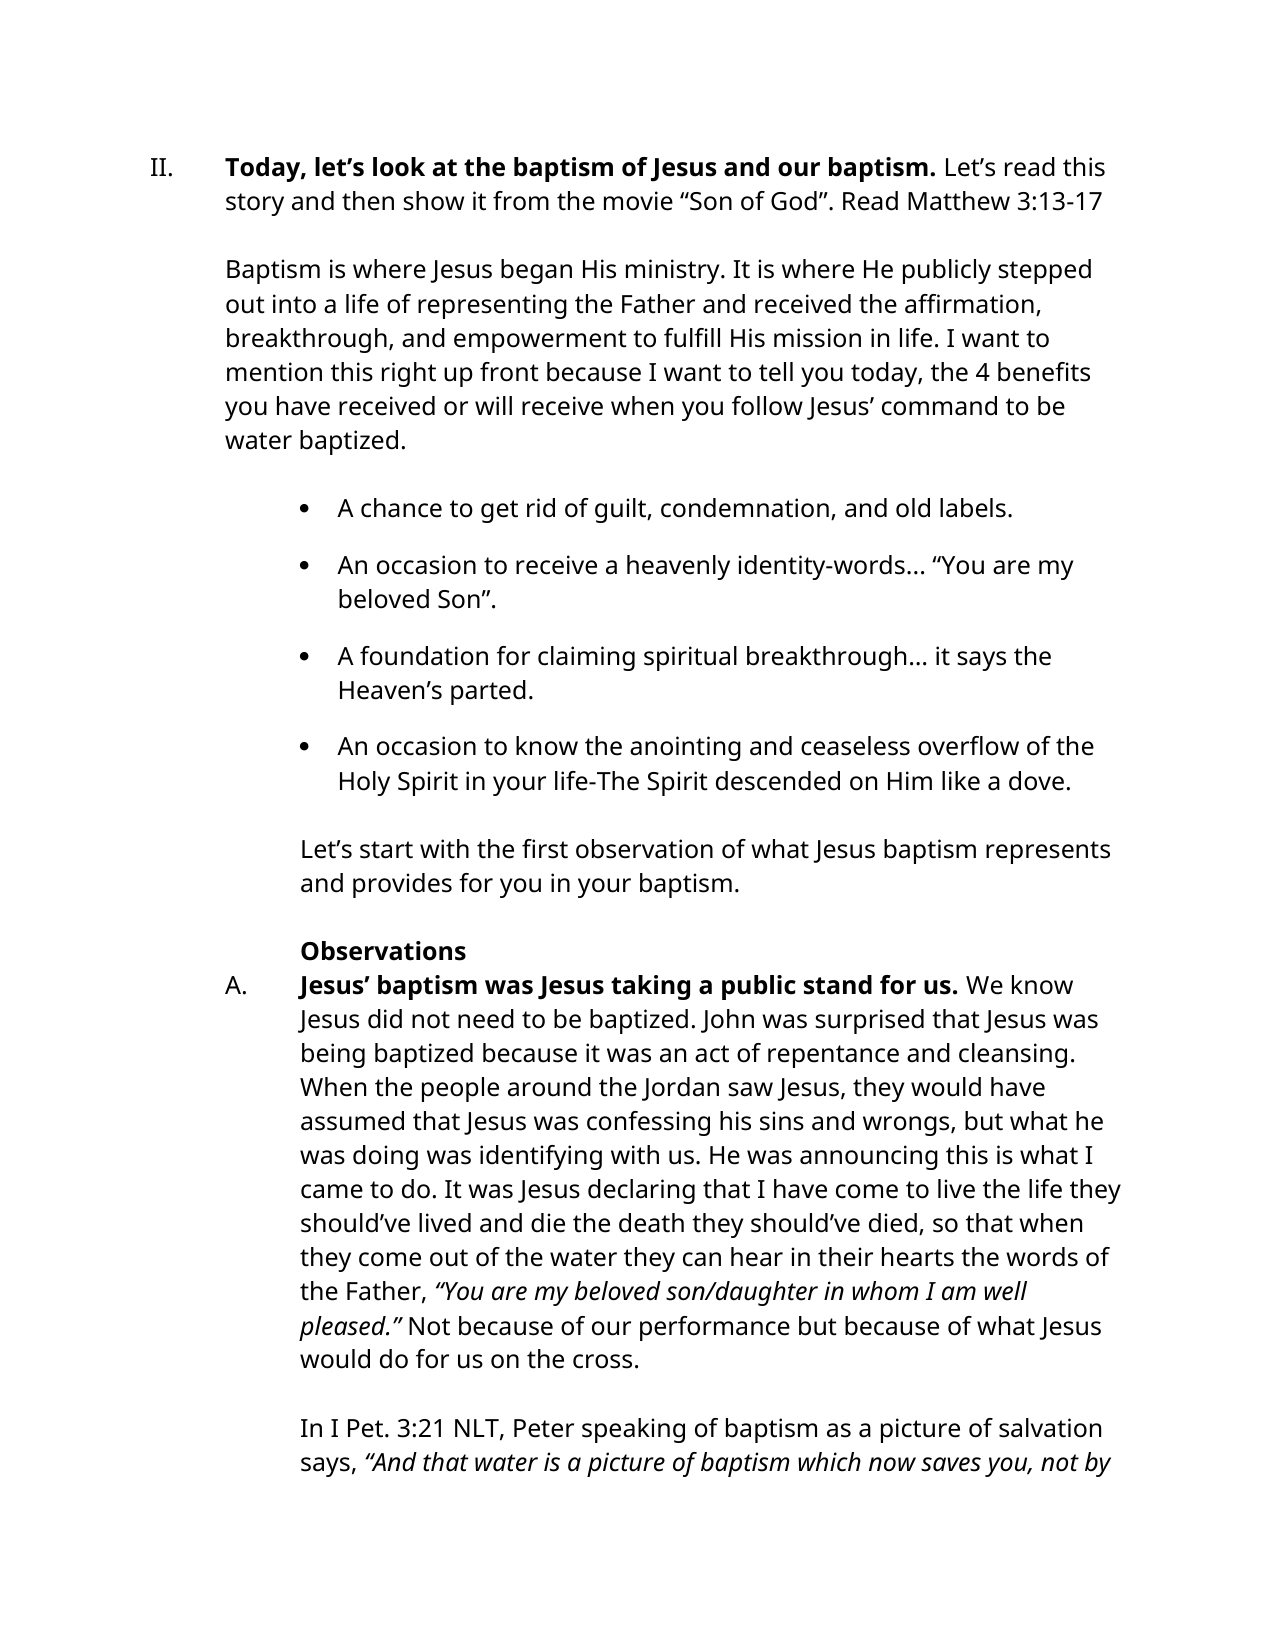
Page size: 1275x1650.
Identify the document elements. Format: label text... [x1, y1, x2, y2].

list An occasion to receive a heavenly identity-words... “You are my beloved Son”. [300, 547, 1125, 616]
text Let’s start with the first observation of what Jesus baptism represents and provides for you in your baptism. [300, 831, 1125, 899]
text Baptism is where Jesus began His ministry. It is where He publicly stepped out into a life of representing the Father and received the affirmation, breakthrough, and empowerment to fulfill His mission in life. I want to mention this right up front because I want to tell you today, the 4 benefits you have received or will receive when you follow Jesus’ command to be water baptized. [225, 252, 1125, 457]
list An occasion to know the anointing and ceaseless overflow of the Holy Spirit in your life-The Spirit descended on Him like a dove. [300, 729, 1125, 797]
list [300, 1410, 1125, 1478]
list A foundation for claiming spiritual breakthrough… it says the Heaven’s parted. [300, 638, 1125, 706]
list Jesus’ baptism was Jesus taking a public stand for us. We know Jesus did not need to be baptized. John was surprised that Jesus was being baptized because it was an act of repentance and cleansing. When the people around the Jordan saw Jesus, they would have assumed that Jesus was confessing his sins and wrongs, but what he was doing was identifying with us. He was announcing this is what I came to do. It was Jesus declaring that I have come to live the life they should’ve lived and die the death they should’ve died, so that when they come out of the water they can hear in their hearts the words of the Father, “You are my beloved son/daughter in whom I am well pleased.” Not because of our performance but because of what Jesus would do for us on the cross. [225, 967, 1125, 1376]
text Observations [300, 933, 1125, 967]
text II. Today, let’s look at the baptism of Jesus and our baptism. Let’s read this story and then show it from the movie “Son of God”. Read Matthew 3:13-17 [150, 150, 1125, 218]
list A chance to get rid of guilt, condemnation, and old labels. [300, 491, 1125, 525]
